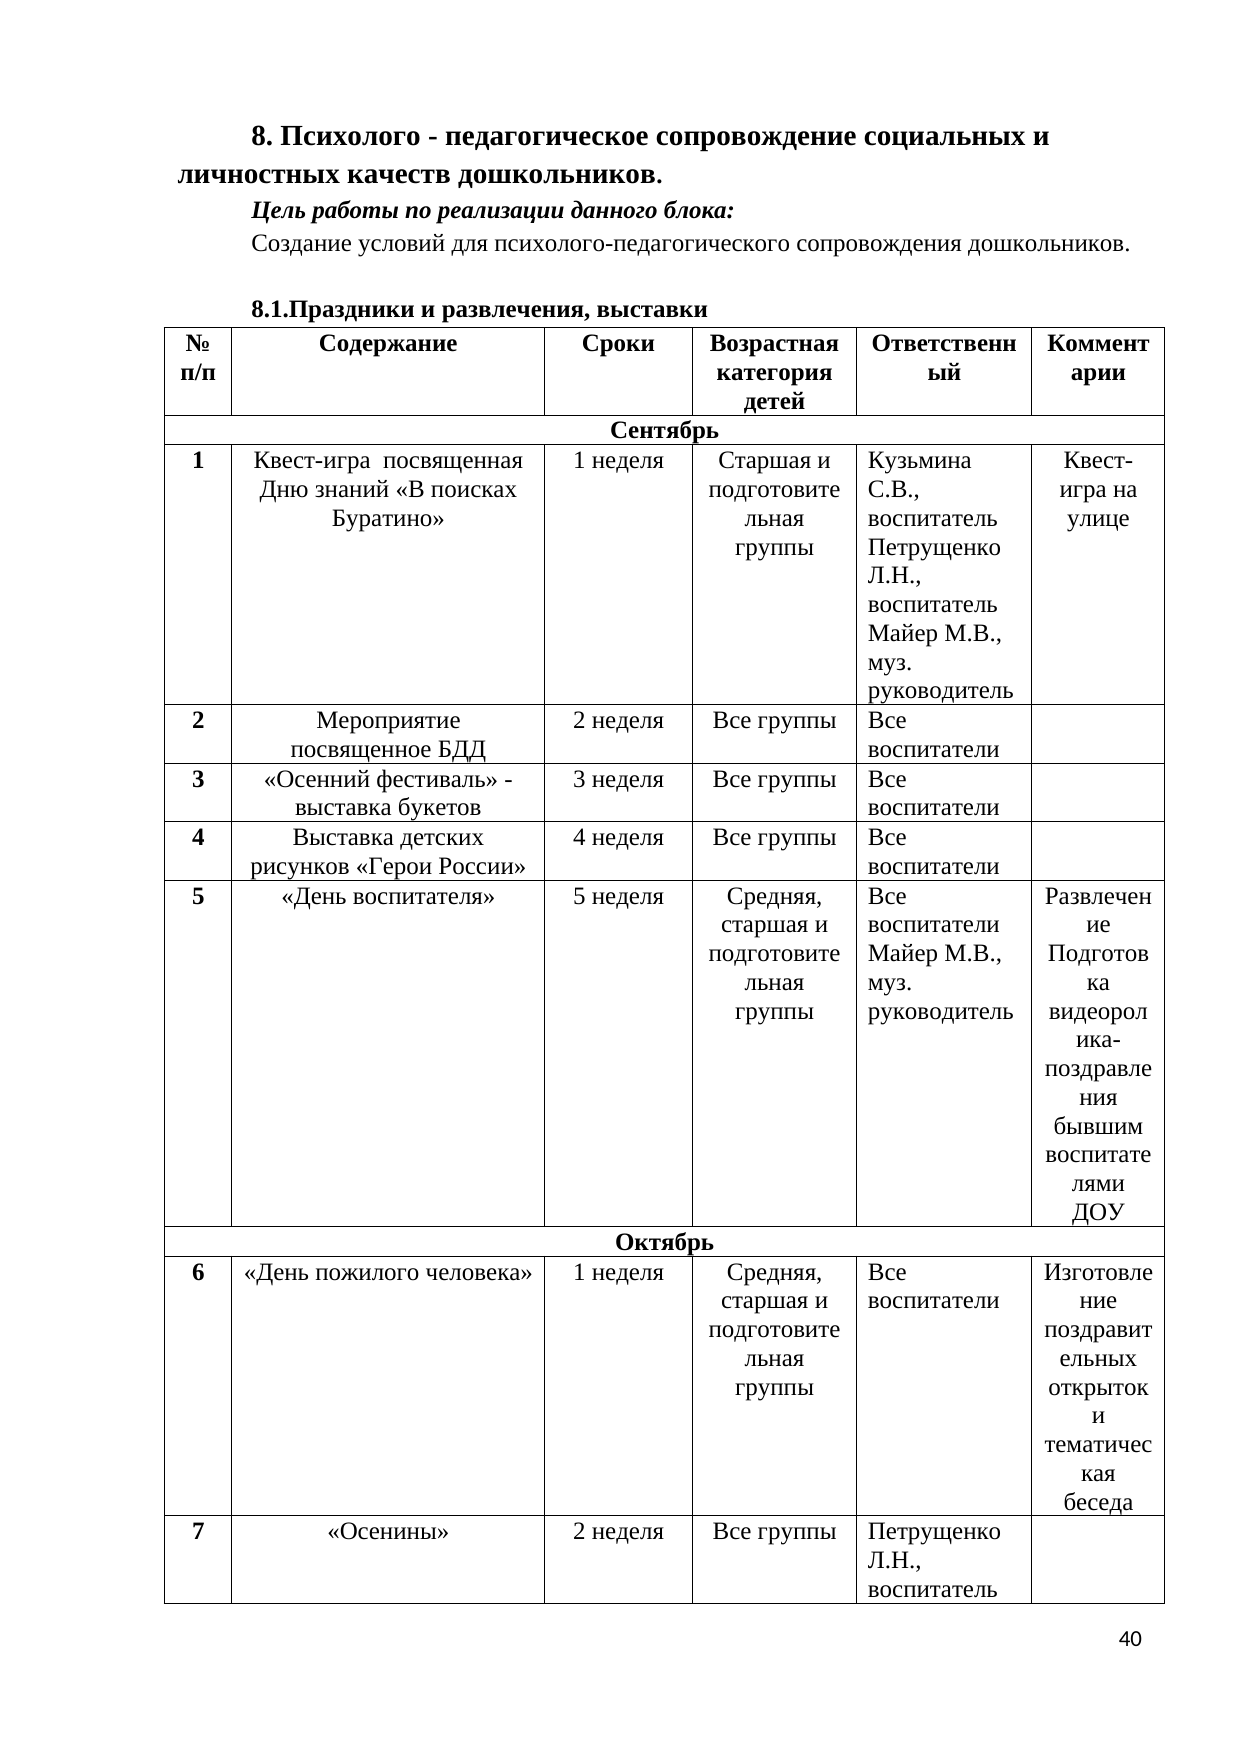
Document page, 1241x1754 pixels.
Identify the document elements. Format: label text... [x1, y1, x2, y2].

table_cell 5 неделя [545, 881, 692, 1226]
table_cell Все воспитатели [857, 1257, 1031, 1515]
table_cell «Осенний фестиваль» - выставка букетов [232, 764, 544, 821]
table_cell Все воспитатели Майер М.В., муз. руководитель [857, 881, 1031, 1226]
table_cell 1 неделя [545, 445, 692, 704]
table_cell Сентябрь [165, 416, 1164, 444]
table_cell Мероприятие посвященное БДД [460, 705, 544, 763]
table_cell Квест-игра на улице [1032, 445, 1164, 704]
table_cell Все группы [693, 822, 856, 880]
table_cell 2 [165, 705, 231, 763]
table_cell Все группы [693, 1516, 856, 1603]
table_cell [857, 1516, 1031, 1603]
table_cell Все группы [693, 705, 856, 763]
table_cell [1032, 705, 1164, 763]
table_header Возрастная категория детей [693, 328, 856, 414]
text Цель работы по реализации данного блока: [177, 195, 1152, 224]
table_cell 3 неделя [545, 764, 692, 821]
table_cell Все воспитатели [857, 822, 1031, 880]
table_cell Октябрь [165, 1227, 1164, 1256]
table_cell Средняя, старшая и подготовительная группы [693, 881, 856, 1226]
table_cell 1 [165, 445, 231, 704]
table_cell 3 [165, 764, 231, 821]
table_cell [1032, 822, 1164, 880]
table_cell 1 неделя [545, 1257, 692, 1515]
table_cell Кузьмина С.В., воспитатель Петрущенко Л.Н., воспитатель Майер М.В., муз. руководитель [857, 445, 1031, 704]
table_cell 7 [165, 1516, 231, 1603]
table_cell Мероприятие посвященное БДД [232, 705, 316, 763]
table_header Сроки [545, 328, 692, 414]
table_cell Квест-игра посвященная Дню знаний «В поисках Буратино» [232, 445, 544, 704]
table_cell Развлечение Подготовка видеоролика-поздравления бывшим воспитателями ДОУ [1032, 881, 1164, 1226]
table_cell [1032, 764, 1164, 821]
table_cell Все группы [693, 764, 856, 821]
table_header Ответственный [857, 328, 1031, 414]
table_cell [1032, 1516, 1164, 1603]
table_cell Выставка детских рисунков «Герои России» [232, 822, 544, 880]
table_header Содержание [232, 328, 544, 414]
table_cell Старшая и подготовительная группы [693, 445, 856, 704]
table_cell Средняя, старшая и подготовительная группы [693, 1257, 856, 1515]
table_cell «День пожилого человека» [232, 1257, 544, 1515]
table_cell «День воспитателя» [232, 881, 544, 1226]
table_cell 2 неделя [545, 705, 692, 763]
table_header № п/п [165, 328, 231, 414]
table_cell 4 [165, 822, 231, 880]
table_cell Все воспитатели [857, 764, 1031, 821]
table_header Комментарии [1032, 328, 1164, 414]
table_cell Все воспитатели [857, 705, 1031, 763]
text 8. Психолого - педагогическое сопровождение социальных и личностных качеств дошкольников. [177, 118, 1152, 190]
table_cell 6 [165, 1257, 231, 1515]
table_cell 5 [165, 881, 231, 1226]
text 8.1.Праздники и развлечения, выставки [177, 294, 1152, 323]
text Создание условий для психолого-педагогического сопровождения дошкольников. [177, 228, 1152, 257]
table_cell 4 неделя [545, 822, 692, 880]
table_cell 2 неделя [545, 1516, 692, 1603]
table_cell Изготовление поздравительных открыток и тематическая беседа [1032, 1257, 1164, 1515]
table_cell «Осенины» [232, 1516, 544, 1603]
